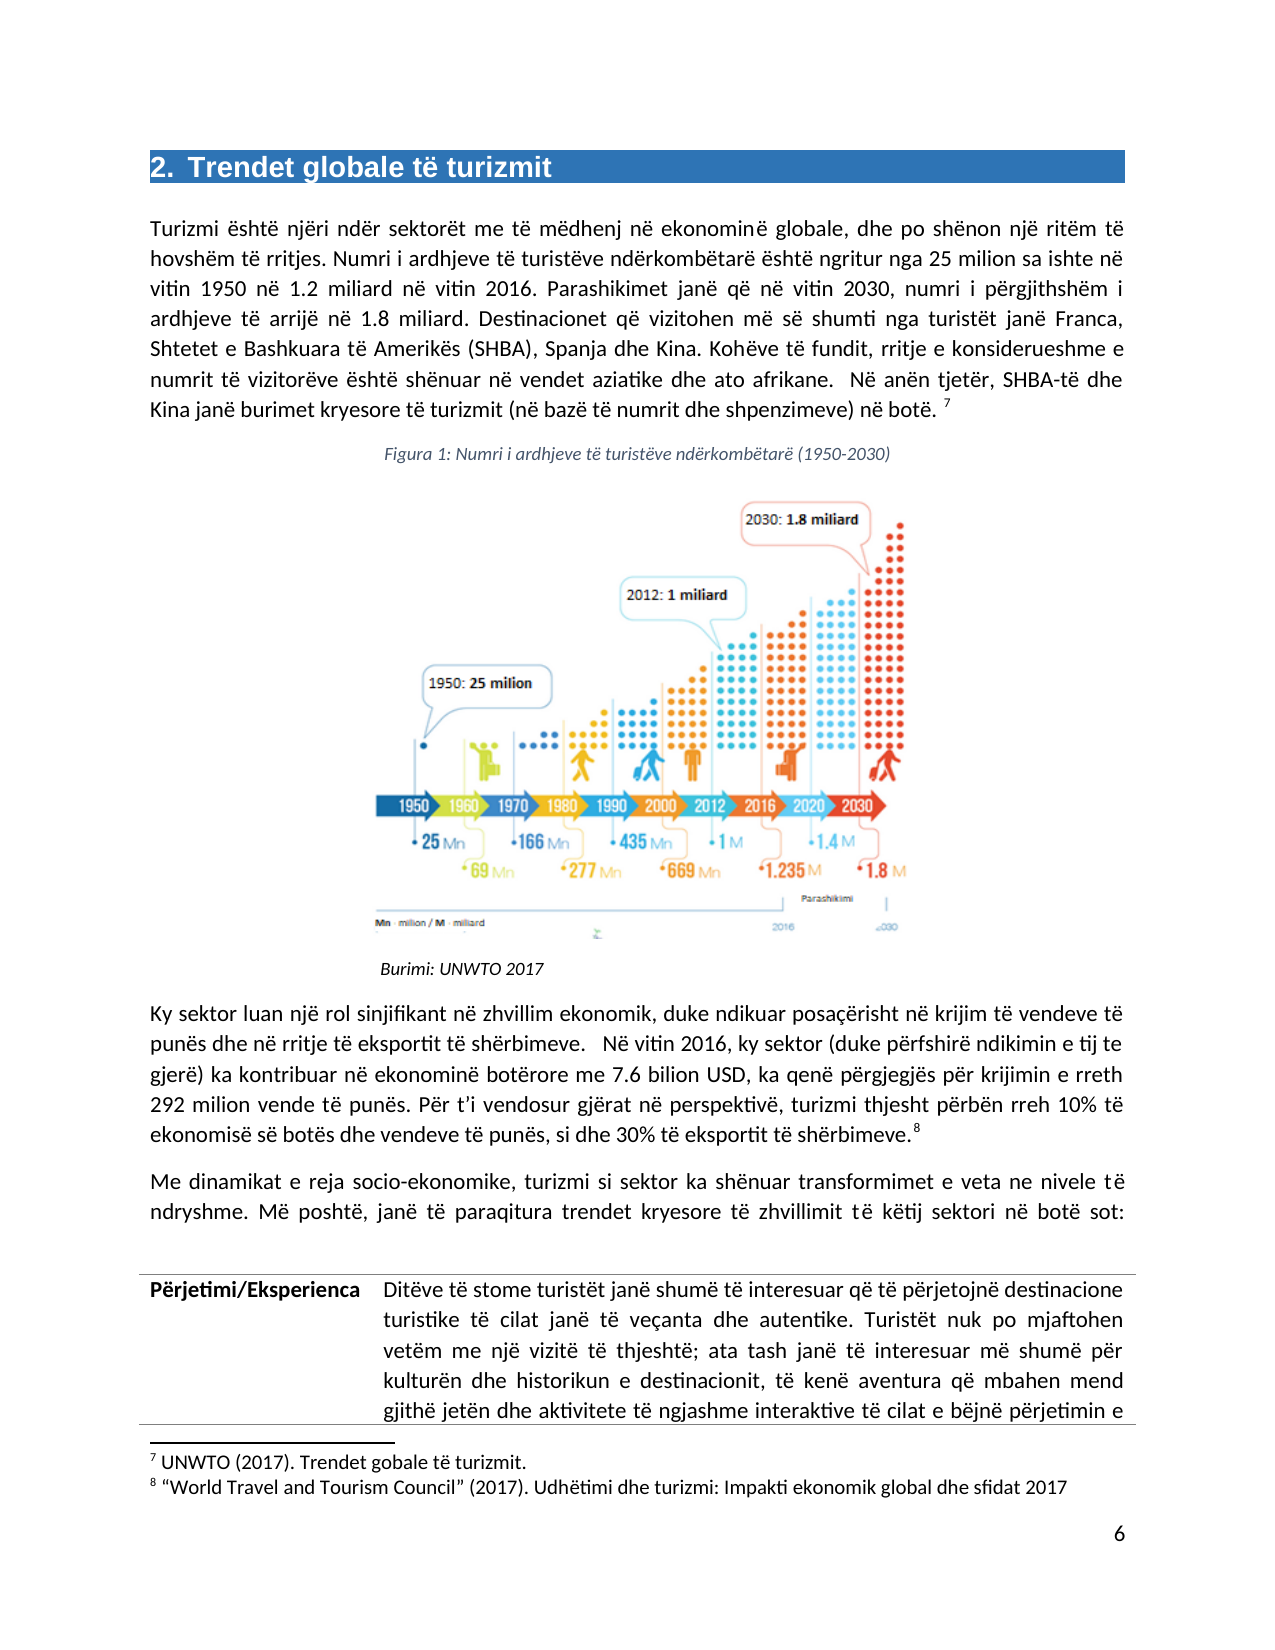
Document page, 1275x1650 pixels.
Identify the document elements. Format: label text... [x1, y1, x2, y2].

subtitle Trendet globale të turizmit [150, 150, 1125, 183]
picture [348, 485, 927, 939]
text Burimi: UNWTO 2017 [150, 957, 1125, 980]
text Ky sektor luan një rol sinjifikant në zhvillim ekonomik, duke ndikuar posaçërisht në krijim të vendeve të punës dhe në rritje të eksportit të shërbimeve. Në vitin 2016, ky sektor (duke përfshirë ndikimin e tij te gjerë) ka kontribuar në ekonominë botërore me 7.6 bilion USD, ka qenë përgjegjës për krijimin e rreth 292 milion vende të punës. Për t’i vendosur gjërat në perspektivë, turizmi thjesht përbën rreh 10% të ekonomisë së botës dhe vendeve të punës, si dhe 30% të eksportit të shërbimeve. [150, 999, 1125, 1148]
text Figura 1: Numri i ardhjeve të turistëve ndërkombëtarë (1950-2030) [150, 442, 1125, 465]
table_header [372, 1275, 1136, 1424]
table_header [139, 1275, 372, 1424]
text Turizmi është njëri ndër sektorët me të mëdhenj në ekonominë globale, dhe po shënon një ritëm të hovshëm të rritjes. Numri i ardhjeve të turistëve ndërkombëtarë është ngritur nga 25 milion sa ishte në vitin 1950 në 1.2 miliard në vitin 2016. Parashikimet janë që në vitin 2030, numri i përgjithshëm i ardhjeve të arrijë në 1.8 miliard. Destinacionet që vizitohen më së shumti nga turistët janë Franca, Shtetet e Bashkuara të Amerikës (SHBA), Spanja dhe Kina. Kohëve të fundit, rritje e konsiderueshme e numrit të vizitorëve është shënuar në vendet aziatike dhe ato afrikane. Në anën tjetër, SHBA-të dhe Kina janë burimet kryesore të turizmit (në bazë të numrit dhe shpenzimeve) në botë. [150, 183, 1125, 423]
text Me dinamikat e reja socio-ekonomike, turizmi si sektor ka shënuar transformimet e veta ne nivele të ndryshme. Më poshtë, janë të paraqitura trendet kryesore të zhvillimit të këtij sektori në botë sot: [150, 1167, 1125, 1255]
